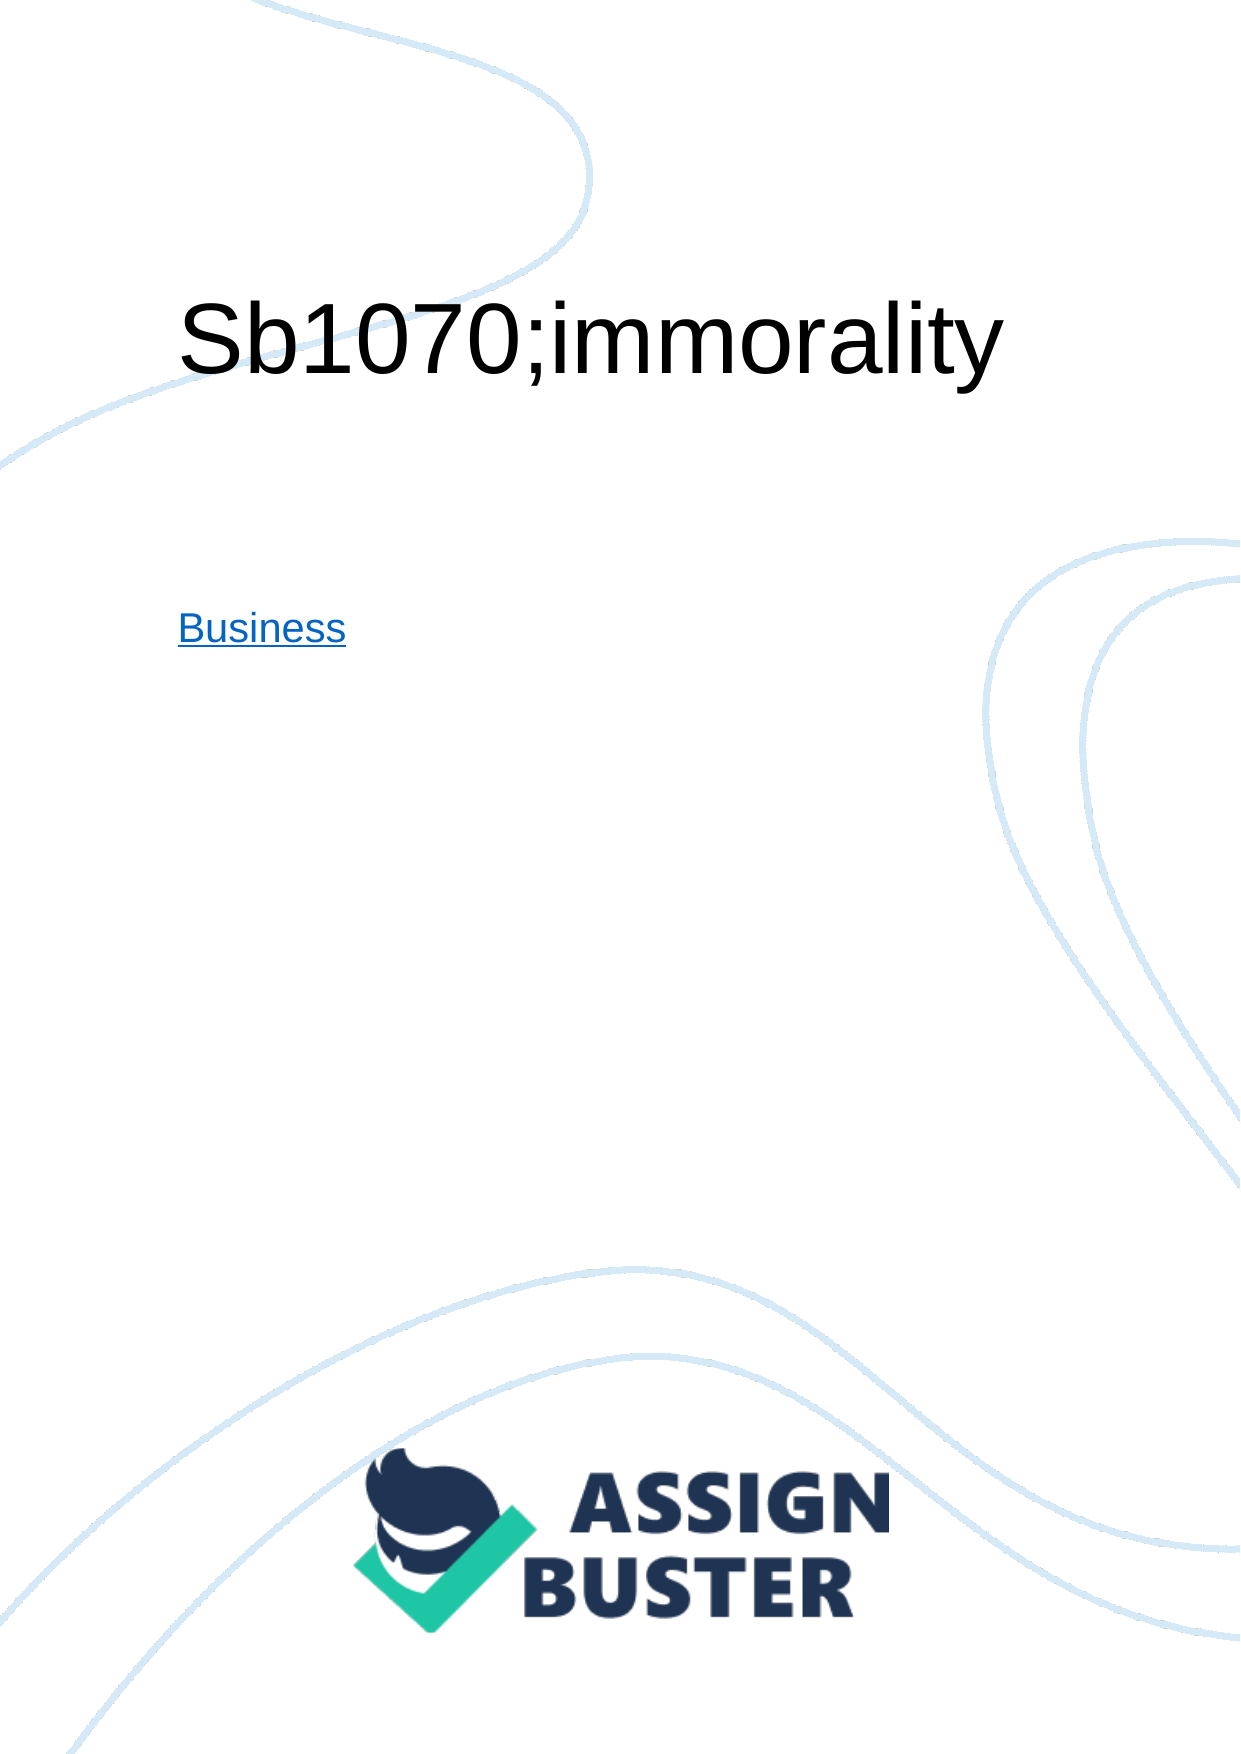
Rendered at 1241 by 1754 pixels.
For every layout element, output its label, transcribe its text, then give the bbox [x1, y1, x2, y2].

subtitle Sb1070;immorality [177, 279, 1152, 394]
picture [0, 0, 1241, 1754]
text Business [177, 604, 1152, 652]
